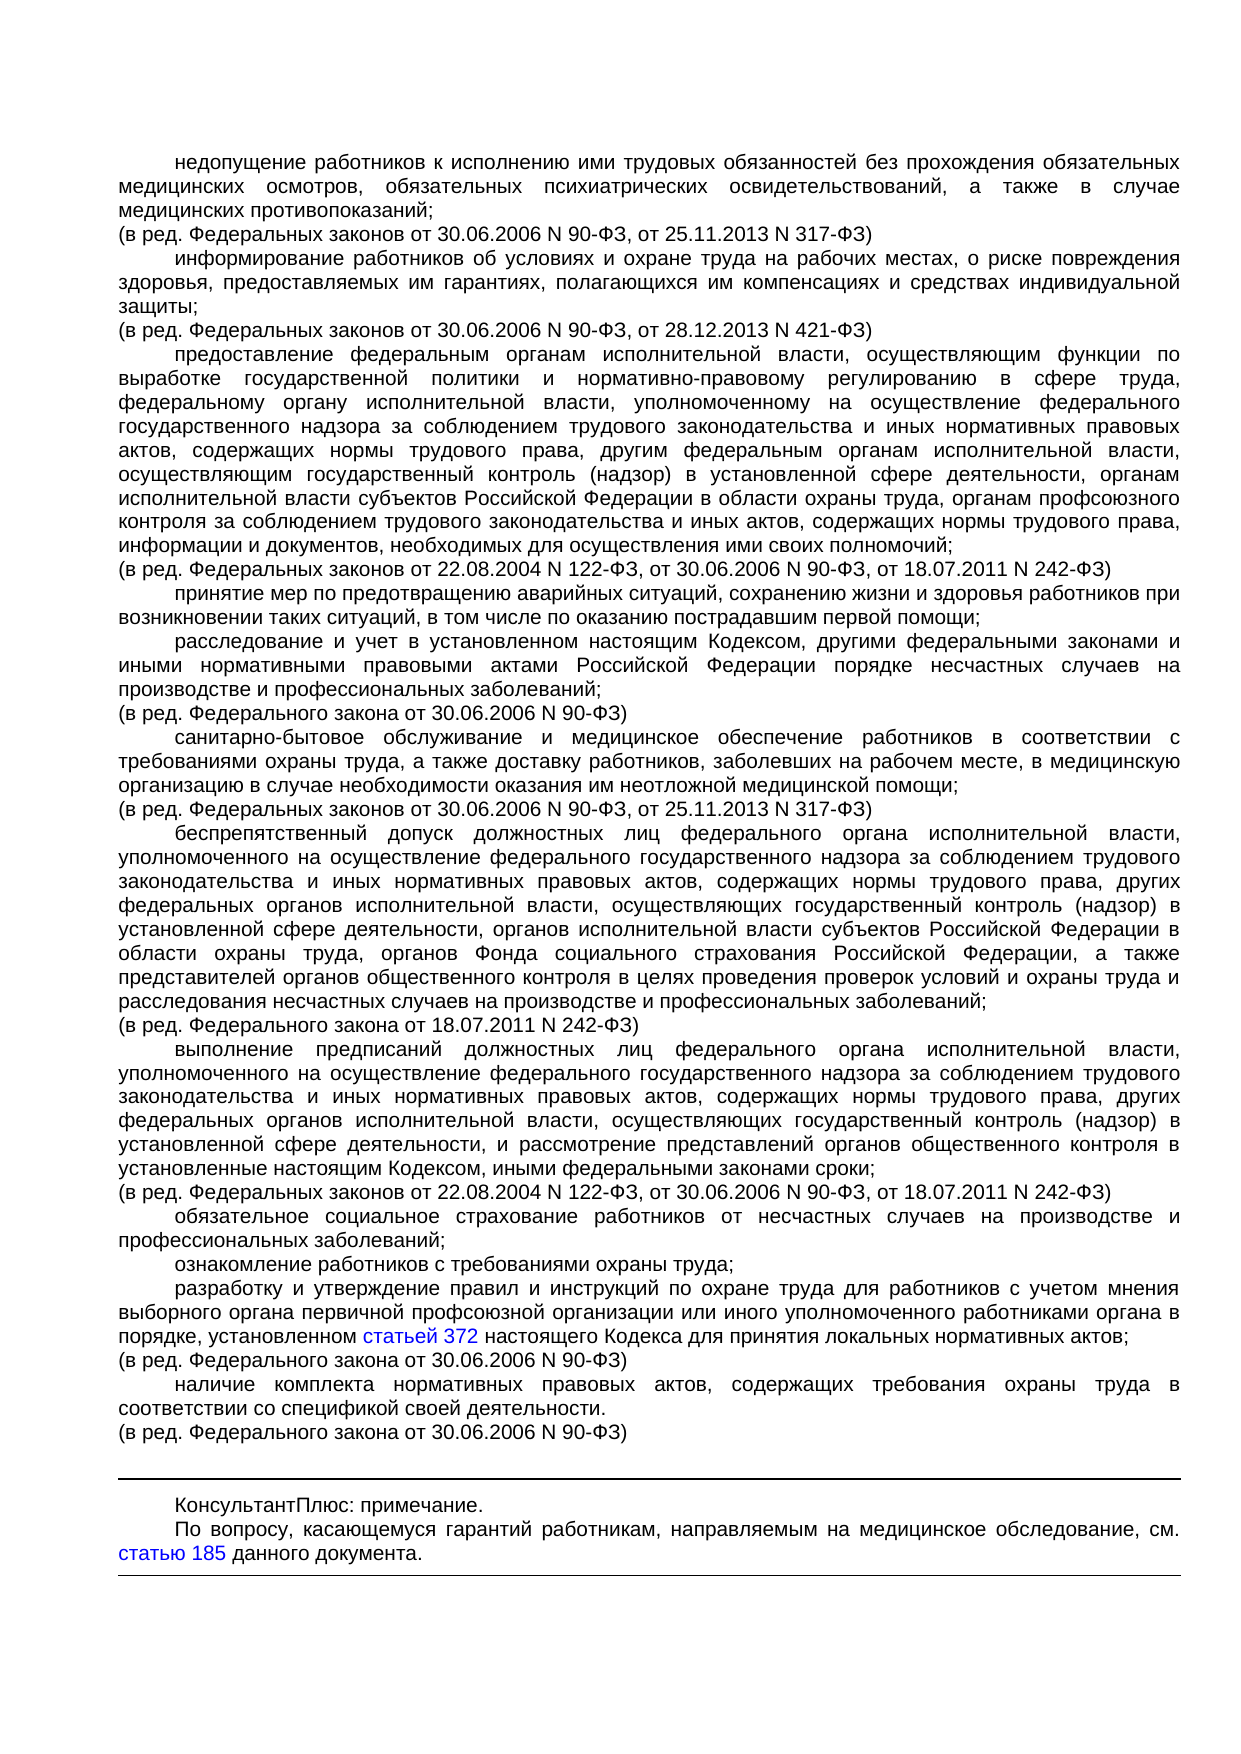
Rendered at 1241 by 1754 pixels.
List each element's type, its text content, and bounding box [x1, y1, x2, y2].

text ознакомление работников с требованиями охраны труда; [118, 1252, 1181, 1276]
text (в ред. Федерального закона от 30.06.2006 N 90-ФЗ) [118, 1420, 1181, 1444]
text (в ред. Федерального закона от 30.06.2006 N 90-ФЗ) [118, 701, 1181, 725]
text (в ред. Федеральных законов от 22.08.2004 N 122-ФЗ, от 30.06.2006 N 90-ФЗ, от 18.07.2011 N 242-ФЗ) [118, 557, 1181, 581]
text По вопросу, касающемуся гарантий работникам, направляемым на медицинское обследование, см. статью 185 данного документа. [118, 1516, 1181, 1564]
text (в ред. Федеральных законов от 30.06.2006 N 90-ФЗ, от 28.12.2013 N 421-ФЗ) [118, 318, 1181, 342]
text недопущение работников к исполнению ими трудовых обязанностей без прохождения обязательных медицинских осмотров, обязательных психиатрических освидетельствований, а также в случае медицинских противопоказаний; [118, 150, 1181, 222]
text информирование работников об условиях и охране труда на рабочих местах, о риске повреждения здоровья, предоставляемых им гарантиях, полагающихся им компенсациях и средствах индивидуальной защиты; [118, 246, 1181, 318]
text разработку и утверждение правил и инструкций по охране труда для работников с учетом мнения выборного органа первичной профсоюзной организации или иного уполномоченного работниками органа в порядке, установленном статьей 372 настоящего Кодекса для принятия локальных нормативных актов; [118, 1276, 1181, 1348]
text предоставление федеральным органам исполнительной власти, осуществляющим функции по выработке государственной политики и нормативно-правовому регулированию в сфере труда, федеральному органу исполнительной власти, уполномоченному на осуществление федерального государственного надзора за соблюдением трудового законодательства и иных нормативных правовых актов, содержащих нормы трудового права, другим федеральным органам исполнительной власти, осуществляющим государственный контроль (надзор) в установленной сфере деятельности, органам исполнительной власти субъектов Российской Федерации в области охраны труда, органам профсоюзного контроля за соблюдением трудового законодательства и иных актов, содержащих нормы трудового права, информации и документов, необходимых для осуществления ими своих полномочий; [118, 342, 1181, 557]
text расследование и учет в установленном настоящим Кодексом, другими федеральными законами и иными нормативными правовыми актами Российской Федерации порядке несчастных случаев на производстве и профессиональных заболеваний; [118, 629, 1181, 701]
text КонсультантПлюс: примечание. [118, 1492, 1181, 1516]
text принятие мер по предотвращению аварийных ситуаций, сохранению жизни и здоровья работников при возникновении таких ситуаций, в том числе по оказанию пострадавшим первой помощи; [118, 581, 1181, 629]
text беспрепятственный допуск должностных лиц федерального органа исполнительной власти, уполномоченного на осуществление федерального государственного надзора за соблюдением трудового законодательства и иных нормативных правовых актов, содержащих нормы трудового права, других федеральных органов исполнительной власти, осуществляющих государственный контроль (надзор) в установленной сфере деятельности, органов исполнительной власти субъектов Российской Федерации в области охраны труда, органов Фонда социального страхования Российской Федерации, а также представителей органов общественного контроля в целях проведения проверок условий и охраны труда и расследования несчастных случаев на производстве и профессиональных заболеваний; [118, 821, 1181, 1012]
text выполнение предписаний должностных лиц федерального органа исполнительной власти, уполномоченного на осуществление федерального государственного надзора за соблюдением трудового законодательства и иных нормативных правовых актов, содержащих нормы трудового права, других федеральных органов исполнительной власти, осуществляющих государственный контроль (надзор) в установленной сфере деятельности, и рассмотрение представлений органов общественного контроля в установленные настоящим Кодексом, иными федеральными законами сроки; [118, 1036, 1181, 1180]
text обязательное социальное страхование работников от несчастных случаев на производстве и профессиональных заболеваний; [118, 1204, 1181, 1252]
text (в ред. Федеральных законов от 22.08.2004 N 122-ФЗ, от 30.06.2006 N 90-ФЗ, от 18.07.2011 N 242-ФЗ) [118, 1180, 1181, 1204]
text (в ред. Федерального закона от 18.07.2011 N 242-ФЗ) [118, 1012, 1181, 1036]
text (в ред. Федеральных законов от 30.06.2006 N 90-ФЗ, от 25.11.2013 N 317-ФЗ) [118, 797, 1181, 821]
text наличие комплекта нормативных правовых актов, содержащих требования охраны труда в соответствии со спецификой своей деятельности. [118, 1372, 1181, 1420]
text (в ред. Федерального закона от 30.06.2006 N 90-ФЗ) [118, 1348, 1181, 1372]
text (в ред. Федеральных законов от 30.06.2006 N 90-ФЗ, от 25.11.2013 N 317-ФЗ) [118, 222, 1181, 246]
text санитарно-бытовое обслуживание и медицинское обеспечение работников в соответствии с требованиями охраны труда, а также доставку работников, заболевших на рабочем месте, в медицинскую организацию в случае необходимости оказания им неотложной медицинской помощи; [118, 725, 1181, 797]
